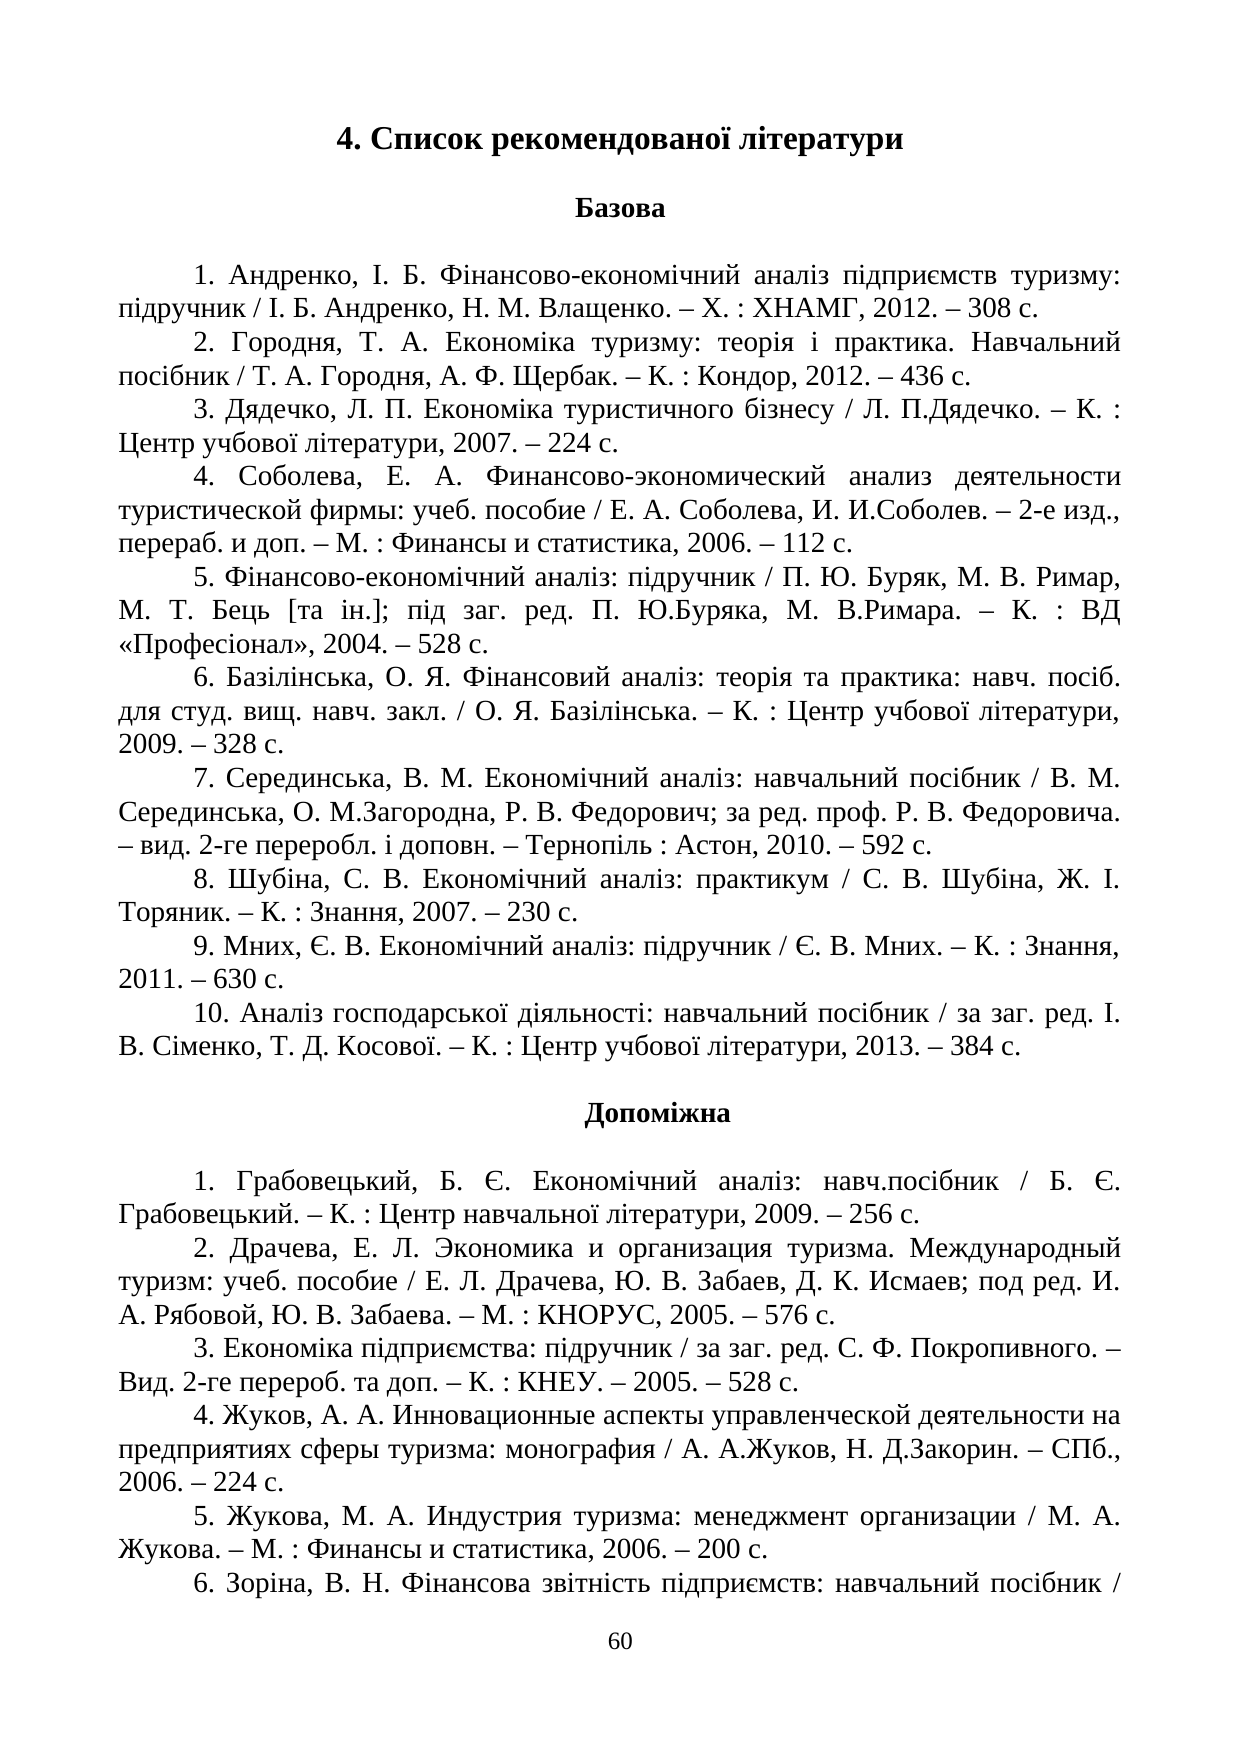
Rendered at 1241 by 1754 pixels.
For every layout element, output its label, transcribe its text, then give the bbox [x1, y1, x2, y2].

text 3. Дядечко, Л. П. Економіка туристичного бізнесу / Л. П.Дядечко. – К. : Центр учбової літератури, 2007. – 224 с. [118, 391, 1122, 458]
text 6. Базілінська, О. Я. Фінансовий аналіз: теорія та практика: навч. посіб. для студ. вищ. навч. закл. / О. Я. Базілінська. – К. : Центр учбової літератури, 2009. – 328 с. [118, 659, 1122, 760]
text 8. Шубіна, С. В. Економічний аналіз: практикум / С. В. Шубіна, Ж. І. Торяник. – К. : Знання, 2007. – 230 с. [118, 861, 1122, 928]
text Допоміжна [118, 1096, 1122, 1129]
text 5. Фінансово-економічний аналіз: підручник / П. Ю. Буряк, М. В. Римар, М. Т. Бець [та ін.]; під заг. ред. П. Ю.Буряка, М. В.Римара. – К. : ВД «Професіонал», 2004. – 528 с. [118, 559, 1122, 659]
text 4. Список рекомендованої літератури [118, 118, 1122, 156]
text 1. Грабовецький, Б. Є. Економічний аналіз: навч.посібник / Б. Є. Грабовецький. – К. : Центр навчальної літератури, 2009. – 256 с. [118, 1163, 1122, 1230]
text Базова [118, 190, 1122, 223]
text 5. Жукова, М. А. Индустрия туризма: менеджмент организации / М. А. Жукова. – М. : Финансы и статистика, 2006. – 200 с. [118, 1498, 1122, 1565]
text 1. Андренко, І. Б. Фінансово-економічний аналіз підприємств туризму: підручник / І. Б. Андренко, Н. М. Влащенко. – Х. : ХНАМГ, 2012. – 308 с. [118, 257, 1122, 324]
text 3. Економіка підприємства: підручник / за заг. ред. С. Ф. Покропивного. – Вид. 2-ге перероб. та доп. – К. : КНЕУ. – 2005. – 528 с. [118, 1330, 1122, 1397]
text 2. Драчева, Е. Л. Экономика и организация туризма. Международный туризм: учеб. пособие / Е. Л. Драчева, Ю. В. Забаев, Д. К. Исмаев; под ред. И. А. Рябовой, Ю. В. Забаева. – М. : КНОРУС, 2005. – 576 с. [118, 1230, 1122, 1330]
text 7. Серединська, В. М. Економічний аналіз: навчальний посібник / В. М. Серединська, О. М.Загородна, Р. В. Федорович; за ред. проф. Р. В. Федоровича. – вид. 2-ге переробл. і доповн. – Тернопіль : Астон, 2010. – 592 с. [118, 760, 1122, 861]
text 10. Аналіз господарської діяльності: навчальний посібник / за заг. ред. І. В. Сіменко, Т. Д. Косової. – К. : Центр учбової літератури, 2013. – 384 с. [118, 995, 1122, 1062]
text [118, 1565, 1122, 1599]
text 9. Мних, Є. В. Економічний аналіз: підручник / Є. В. Мних. – К. : Знання, 2011. – 630 с. [118, 928, 1122, 995]
text 2. Городня, Т. А. Економіка туризму: теорія і практика. Навчальний посібник / Т. А. Городня, А. Ф. Щербак. – К. : Кондор, 2012. – 436 с. [118, 324, 1122, 391]
text 4. Соболева, Е. А. Финансово-экономический анализ деятельности туристической фирмы: учеб. пособие / Е. А. Соболева, И. И.Соболев. – 2-е изд., перераб. и доп. – М. : Финансы и статистика, 2006. – 112 с. [118, 458, 1122, 559]
text 4. Жуков, А. А. Инновационные аспекты управленческой деятельности на предприятиях сферы туризма: монография / А. А.Жуков, Н. Д.Закорин. – СПб., 2006. – 224 с. [118, 1397, 1122, 1498]
